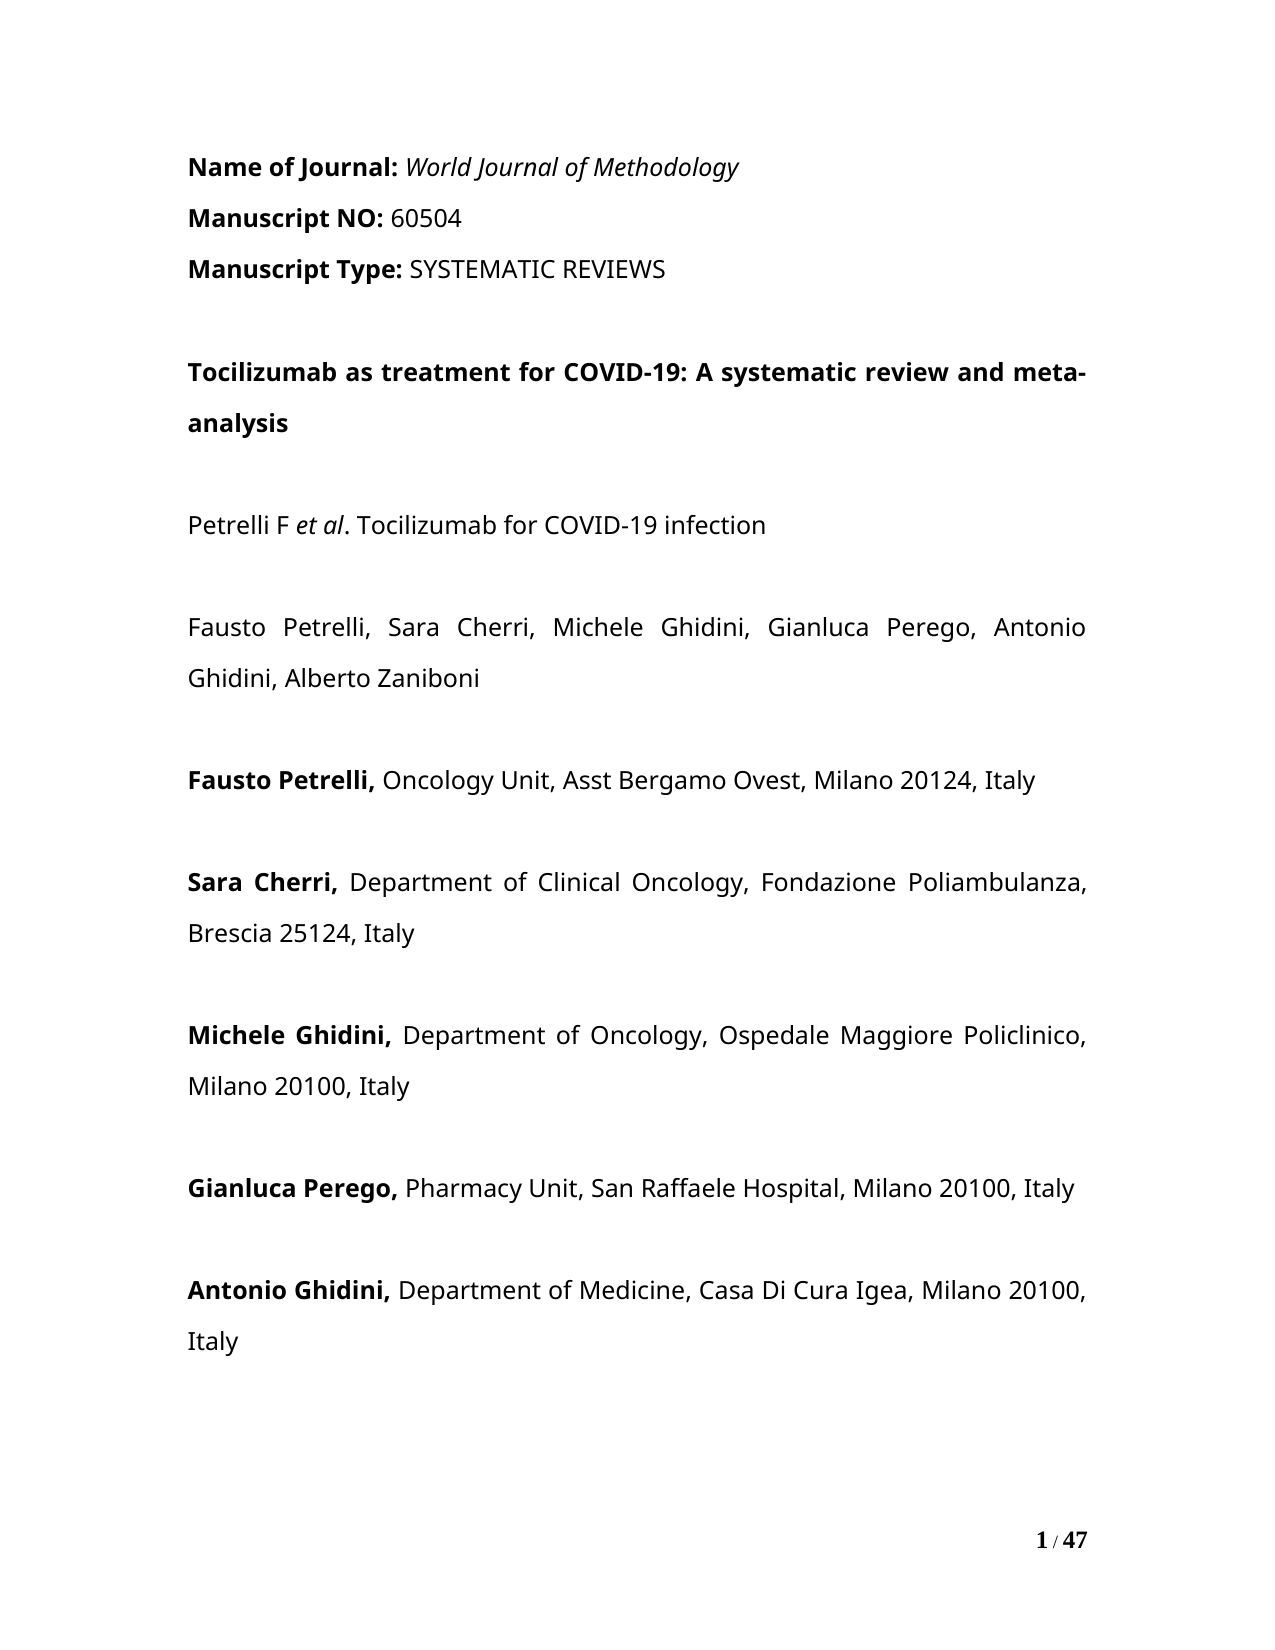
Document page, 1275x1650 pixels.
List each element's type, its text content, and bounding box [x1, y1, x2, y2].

text Petrelli F et al. Tocilizumab for COVID-19 infection [187, 507, 1087, 541]
text Gianluca Perego, Pharmacy Unit, San Raffaele Hospital, Milano 20100, Italy [187, 1171, 1087, 1205]
text Michele Ghidini, Department of Oncology, Ospedale Maggiore Policlinico, Milano 20100, Italy [187, 1018, 1087, 1103]
text Sara Cherri, Department of Clinical Oncology, Fondazione poliambulanza, Brescia 25124, Italy [187, 864, 1087, 950]
text Fausto Petrelli, Oncology Unit, Asst Bergamo Ovest, Milano 20124, Italy [187, 762, 1087, 797]
text Manuscript NO: 60504 [187, 201, 1087, 235]
text Fausto Petrelli, Sara Cherri, Michele Ghidini, Gianluca Perego, Antonio Ghidini, Alberto Zaniboni [187, 609, 1087, 694]
text Antonio Ghidini, Department of Medicine, Casa Di Cura Igea, Milano 20100, Italy [187, 1273, 1087, 1358]
text Name of Journal: World Journal of Methodology [187, 150, 1087, 184]
text Manuscript Type: SYSTEMATIC REVIEWS [187, 252, 1087, 286]
text Tocilizumab as treatment for COVID-19: A systematic review and meta-analysis [187, 354, 1087, 439]
